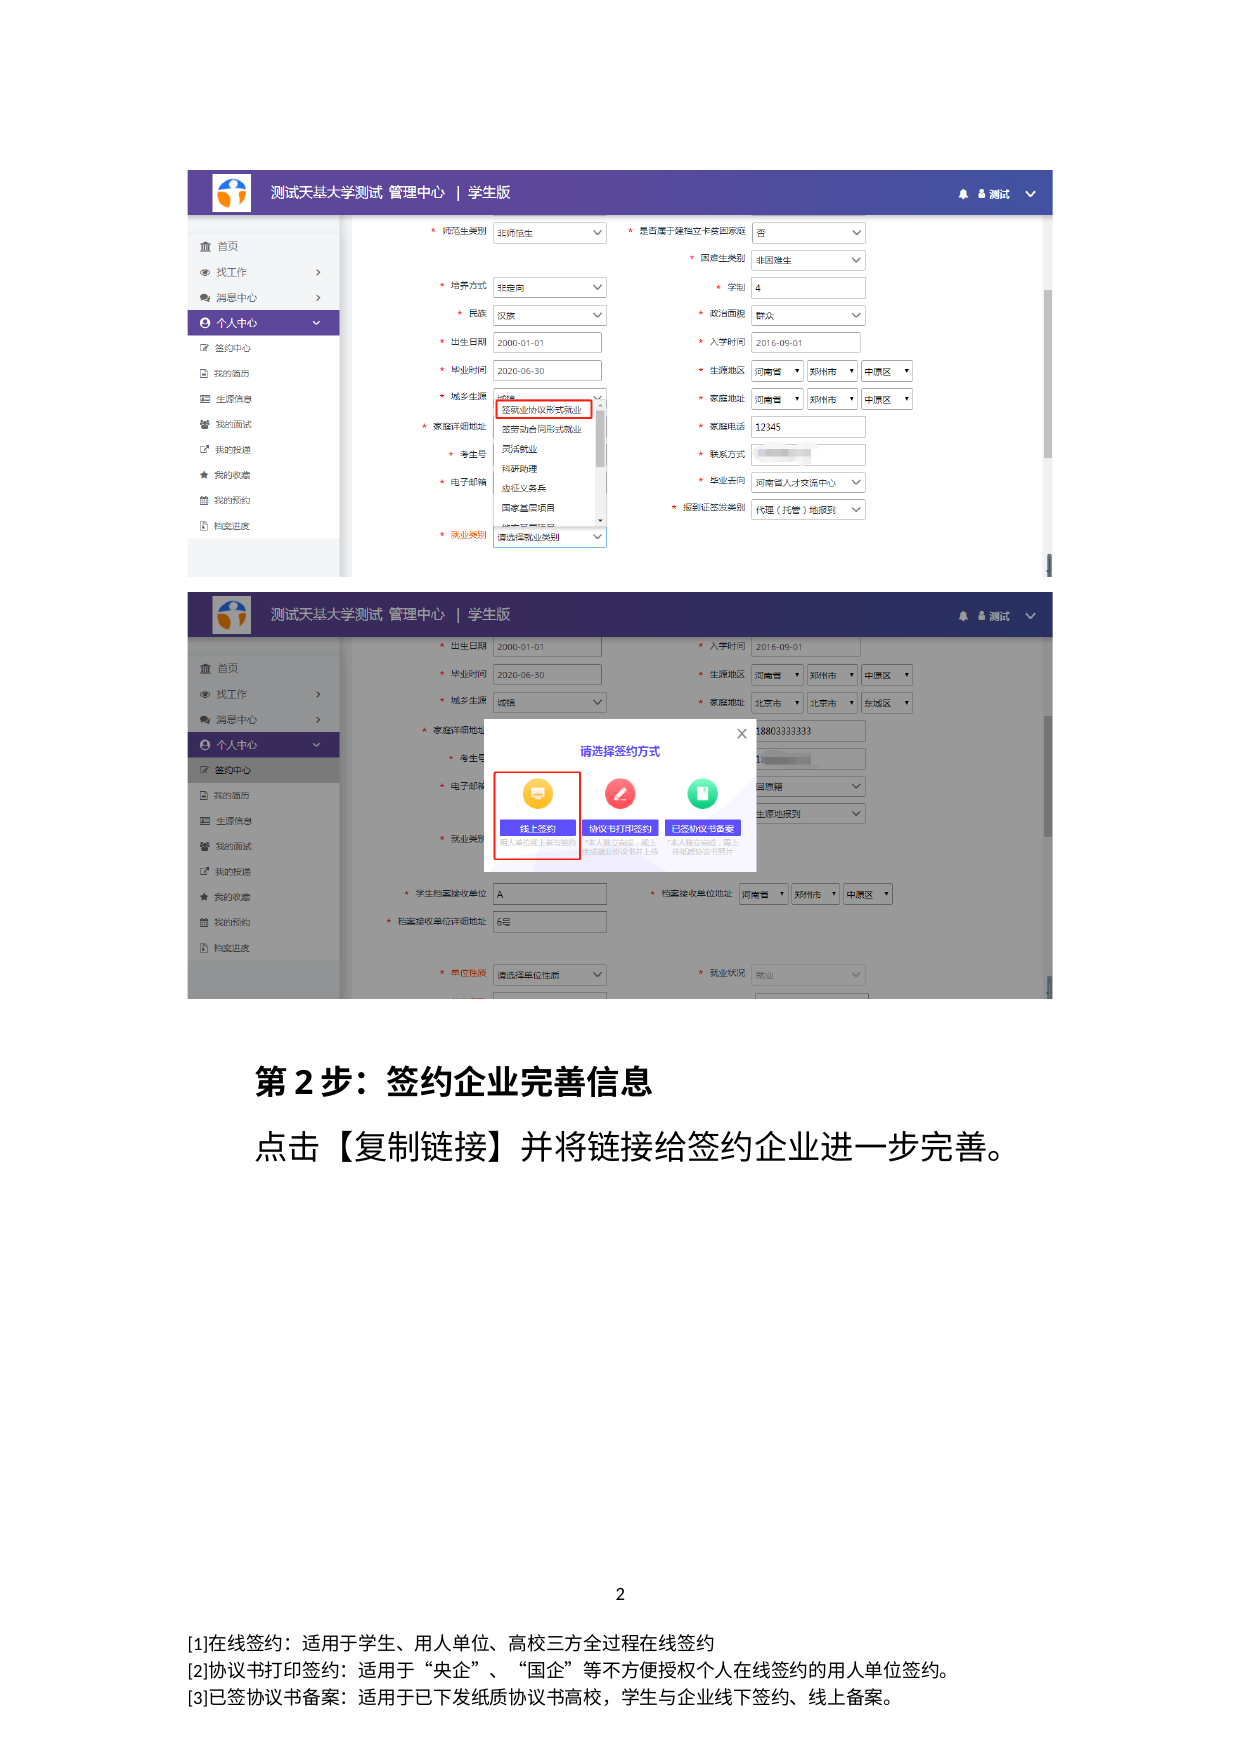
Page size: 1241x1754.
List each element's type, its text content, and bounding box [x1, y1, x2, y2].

text 第2步：签约企业完善信息 [187, 1048, 1053, 1113]
picture [187, 592, 1053, 999]
text 点击【复制链接】并将链接给签约企业进一步完善。 [187, 1113, 1053, 1178]
picture [187, 170, 1053, 577]
